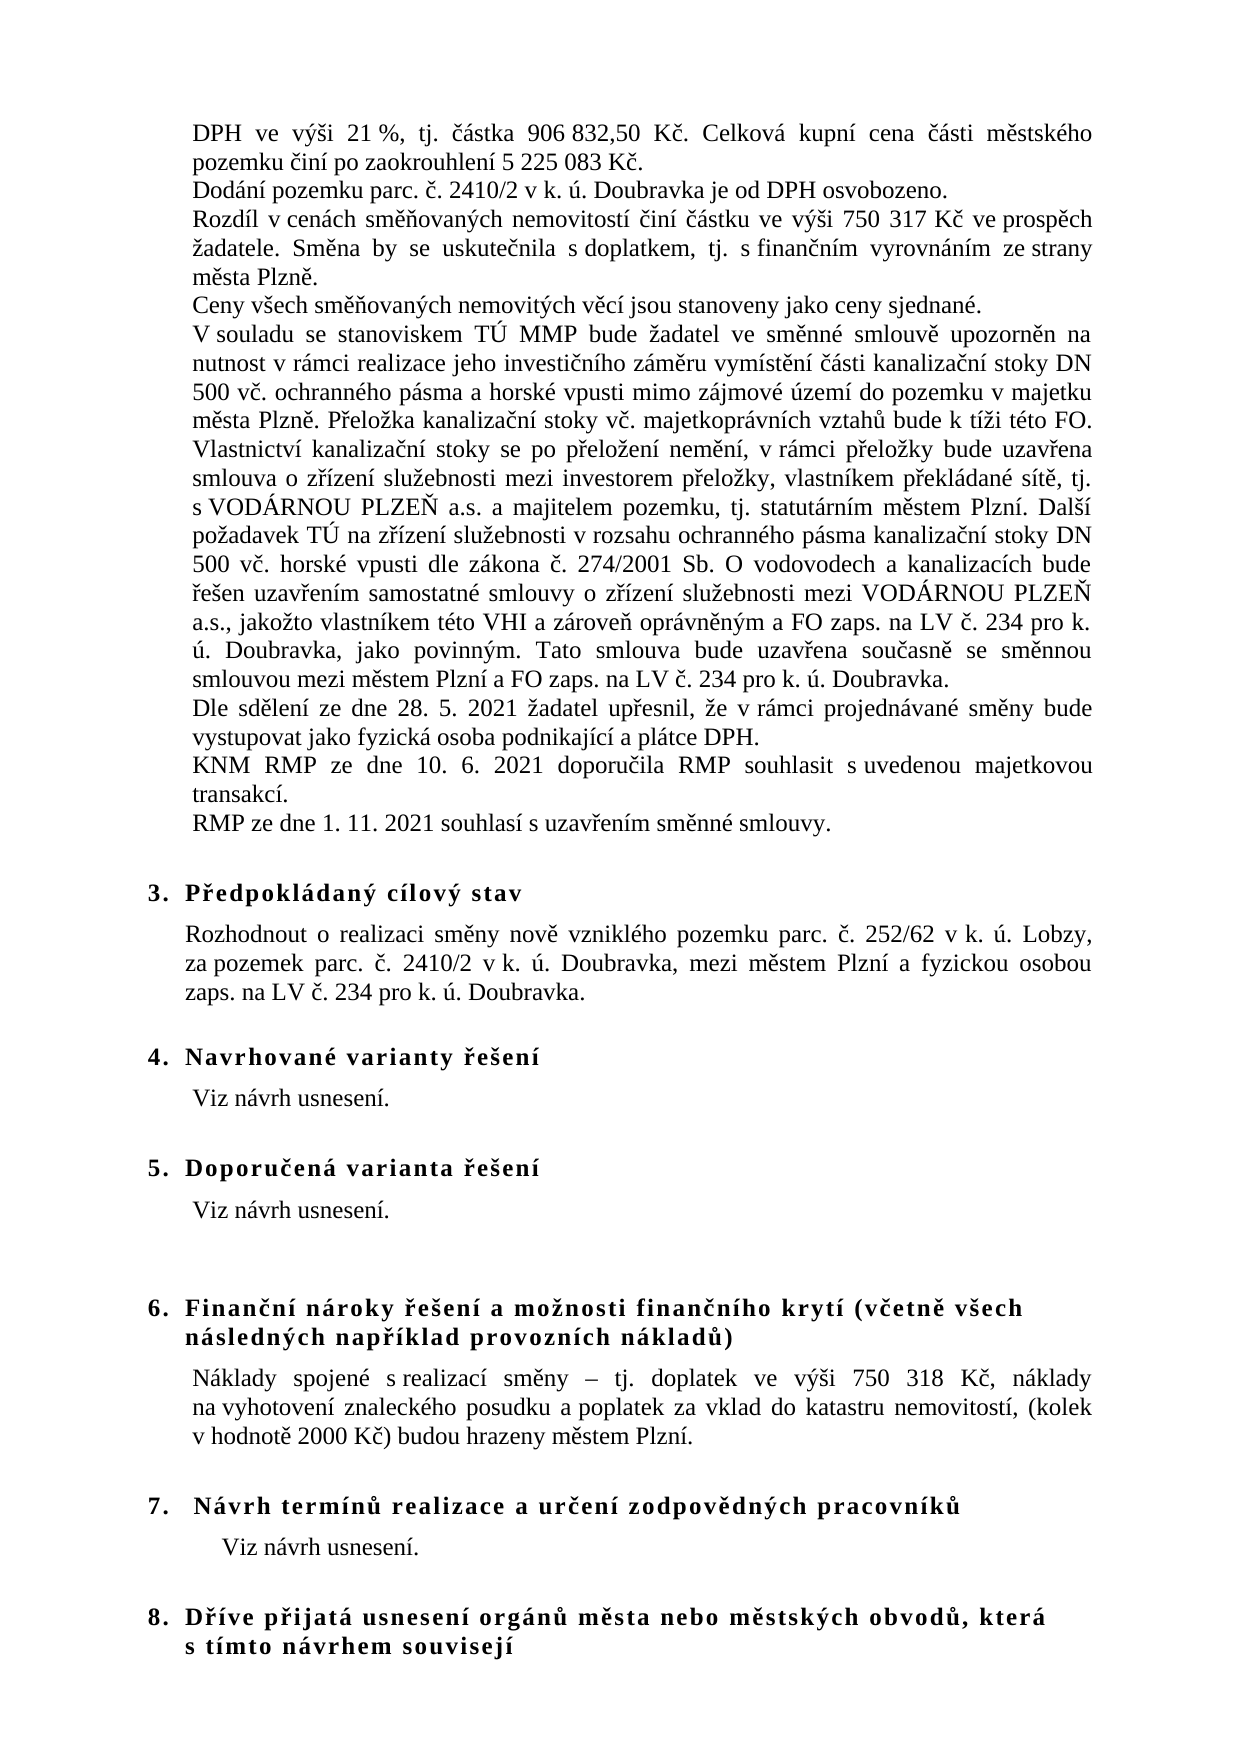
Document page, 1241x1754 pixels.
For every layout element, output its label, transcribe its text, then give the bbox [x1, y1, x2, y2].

text Viz návrh usnesení. [192, 1195, 1093, 1223]
text Viz návrh usnesení. [192, 1083, 1093, 1112]
text Rozhodnout o realizaci směny nově vzniklého pozemku parc. č. 252/62 v k. ú. Lobzy, za pozemek parc. č. 2410/2 v k. ú. Doubravka, mezi městem Plzní a fyzickou osobou zaps. na LV č. 234 pro k. ú. Doubravka. [185, 919, 1093, 1006]
text V souladu se stanoviskem TÚ MMP bude žadatel ve směnné smlouvě upozorněn na nutnost v rámci realizace jeho investičního záměru vymístění části kanalizační stoky DN 500 vč. ochranného pásma a horské vpusti mimo zájmové území do pozemku v majetku města Plzně. Přeložka kanalizační stoky vč. majetkoprávních vztahů bude k tíži této FO. Vlastnictví kanalizační stoky se po přeložení nemění, v rámci přeložky bude uzavřena smlouva o zřízení služebnosti mezi investorem přeložky, vlastníkem překládané sítě, tj. s VODÁRNOU PLZEŇ a.s. a majitelem pozemku, tj. statutárním městem Plzní. Další požadavek TÚ na zřízení služebnosti v rozsahu ochranného pásma kanalizační stoky DN 500 vč. horské vpusti dle zákona č. 274/2001 Sb. O vodovodech a kanalizacích bude řešen uzavřením samostatné smlouvy o zřízení služebnosti mezi VODÁRNOU PLZEŇ a.s., jakožto vlastníkem této VHI a zároveň oprávněným a FO zaps. na LV č. 234 pro k. ú. Doubravka, jako povinným. Tato smlouva bude uzavřena současně se směnnou smlouvou mezi městem Plzní a FO zaps. na LV č. 234 pro k. ú. Doubravka. [192, 319, 1093, 693]
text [192, 118, 1093, 176]
text KNM RMP ze dne 10. 6. 2021 doporučila RMP souhlasit s uvedenou majetkovou transakcí. [192, 751, 1093, 808]
text RMP ze dne 1. 11. 2021 souhlasí s uzavřením směnné smlouvy. [192, 808, 1093, 837]
text Návrh termínů realizace a určení zodpovědných pracovníků [148, 1491, 1093, 1520]
text Doporučená varianta řešení [148, 1153, 1093, 1182]
text Dle sdělení ze dne 28. 5. 2021 žadatel upřesnil, že v rámci projednávané směny bude vystupovat jako fyzická osoba podnikající a plátce DPH. [192, 693, 1093, 751]
text Finanční nároky řešení a možnosti finančního krytí (včetně všech následných například provozních nákladů) [148, 1293, 1093, 1351]
text Předpokládaný cílový stav [148, 878, 1093, 907]
text Náklady spojené s realizací směny – tj. doplatek ve výši 750 318 Kč, náklady na vyhotovení znaleckého posudku a poplatek za vklad do katastru nemovitostí, (kolek v hodnotě 2000 Kč) budou hrazeny městem Plzní. [192, 1363, 1093, 1450]
text Ceny všech směňovaných nemovitých věcí jsou stanoveny jako ceny sjednané. [192, 291, 1093, 319]
text Dříve přijatá usnesení orgánů města nebo městských obvodů, která s tímto návrhem souvisejí [148, 1602, 1093, 1660]
text Navrhované varianty řešení [148, 1042, 1093, 1071]
text Viz návrh usnesení. [192, 1532, 1093, 1561]
text Rozdíl v cenách směňovaných nemovitostí činí částku ve výši 750 317 Kč ve prospěch žadatele. Směna by se uskutečnila s doplatkem, tj. s finančním vyrovnáním ze strany města Plzně. [192, 204, 1093, 291]
text Dodání pozemku parc. č. 2410/2 v k. ú. Doubravka je od DPH osvobozeno. [192, 176, 1093, 204]
